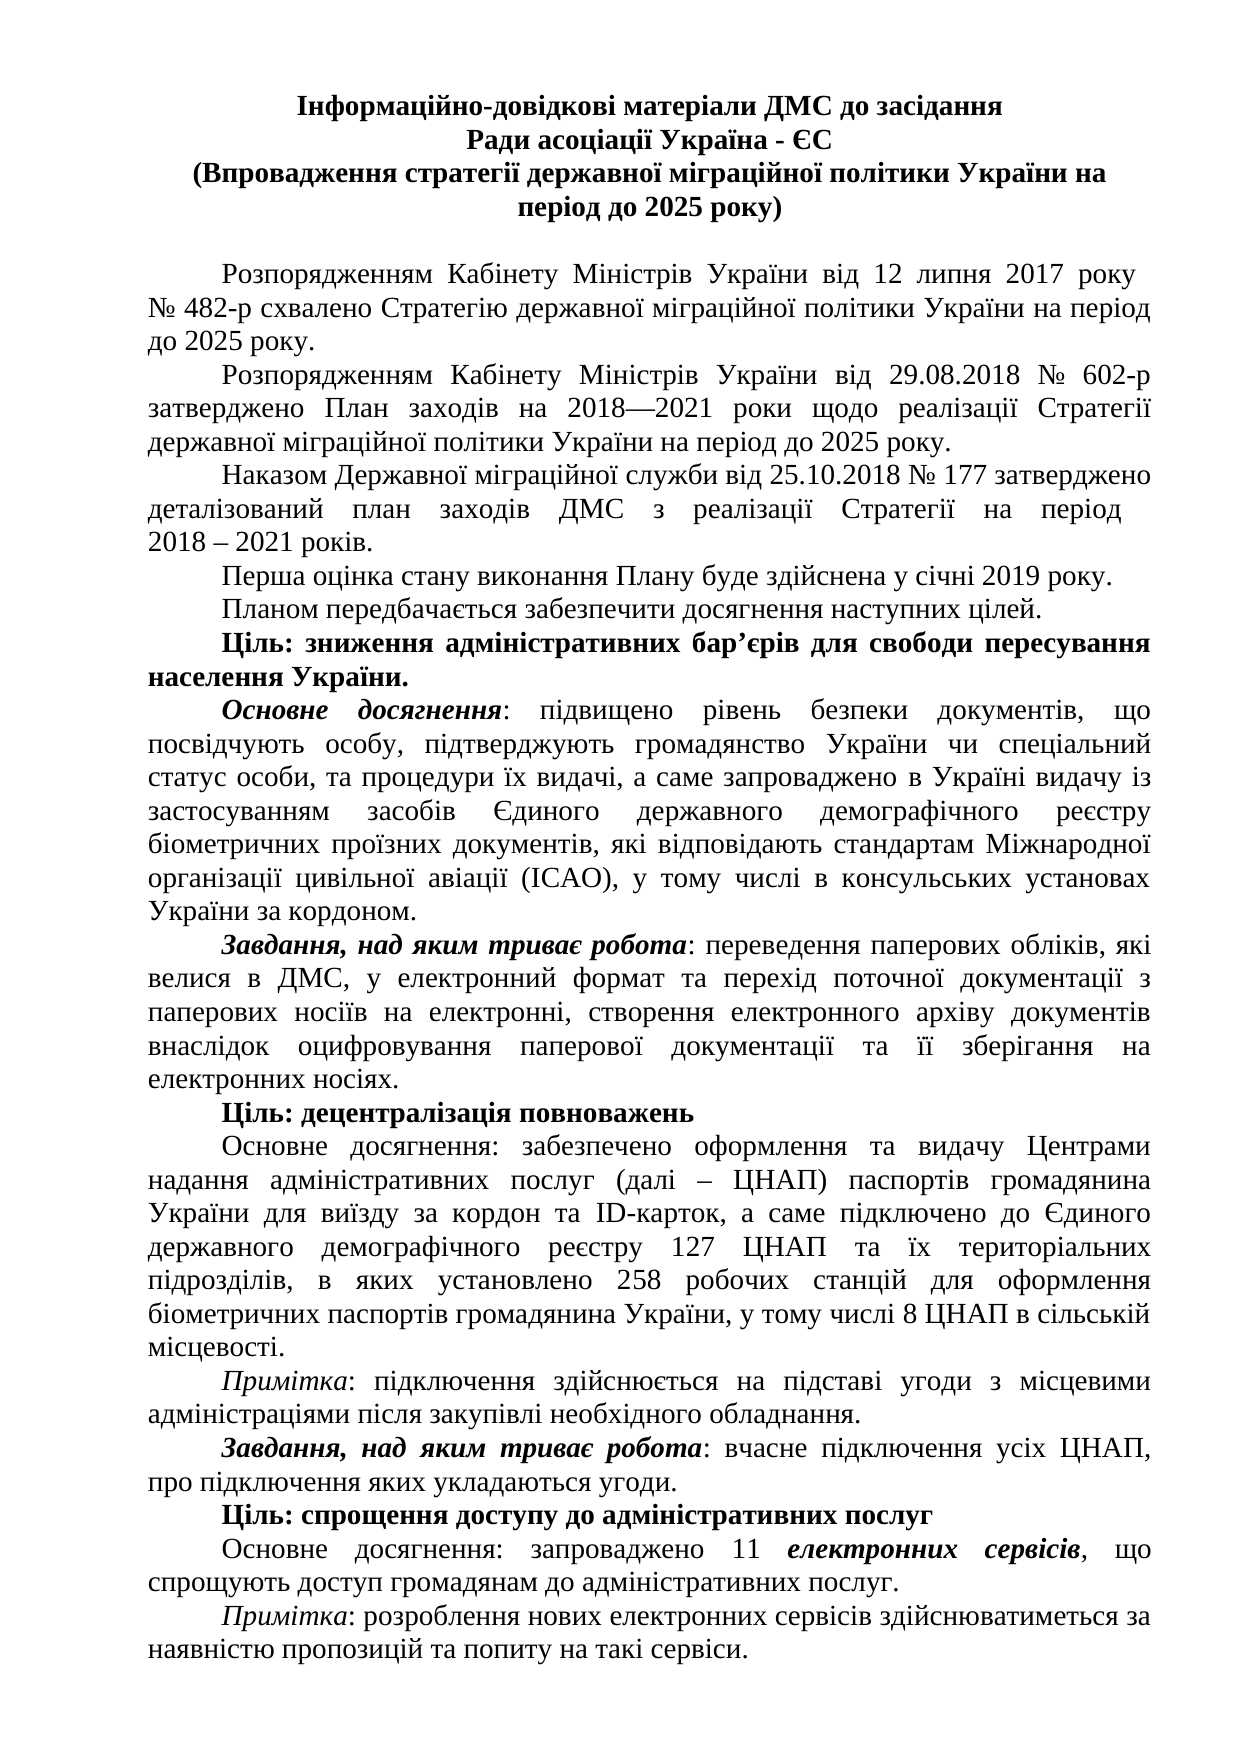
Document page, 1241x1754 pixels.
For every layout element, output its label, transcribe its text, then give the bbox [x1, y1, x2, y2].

text Інформаційно-довідкові матеріали ДМС до засідання [148, 88, 1152, 122]
text Розпорядженням Кабінету Міністрів України від 12 липня 2017 року № 482-р схвалено Стратегію державної міграційної політики України на період до 2025 року. [148, 256, 1152, 357]
text Примітка: підключення здійснюється на підставі угоди з місцевими адміністраціями після закупівлі необхідного обладнання. [148, 1363, 1152, 1430]
text Наказом Державної міграційної служби від 25.10.2018 № 177 затверджено деталізований план заходів ДМС з реалізації Стратегії на період 2018 – 2021 років. [148, 457, 1152, 558]
text Ради асоціації Україна - ЄС [148, 122, 1152, 156]
text (Впровадження стратегії державної міграційної політики України на період до 2025 року) [148, 156, 1152, 223]
text Основне досягнення: підвищено рівень безпеки документів, що посвідчують особу, підтверджують громадянство України чи спеціальний статус особи, та процедури їх видачі, а саме запроваджено в Україні видачу із застосуванням засобів Єдиного державного демографічного реєстру біометричних проїзних документів, які відповідають стандартам Міжнародної організації цивільної авіації (ІСАО), у тому числі в консульських установах України за кордоном. [148, 692, 1152, 927]
text Ціль: децентралізація повноважень [148, 1095, 1152, 1128]
text Примітка: розроблення нових електронних сервісів здійснюватиметься за наявністю пропозицій та попиту на такі сервіси. [148, 1598, 1152, 1665]
text Основне досягнення: забезпечено оформлення та видачу Центрами надання адміністративних послуг (далі – ЦНАП) паспортів громадянина України для виїзду за кордон та ID-карток, а саме підключено до Єдиного державного демографічного реєстру 127 ЦНАП та їх територіальних підрозділів, в яких установлено 258 робочих станцій для оформлення біометричних паспортів громадянина України, у тому числі 8 ЦНАП в сільській місцевості. [148, 1128, 1152, 1363]
text Завдання, над яким триває робота: переведення паперових обліків, які велися в ДМС, у електронний формат та перехід поточної документації з паперових носіїв на електронні, створення електронного архіву документів внаслідок оцифровування паперової документації та її зберігання на електронних носіях. [148, 927, 1152, 1095]
text Планом передбачається забезпечити досягнення наступних цілей. [148, 592, 1152, 625]
text Завдання, над яким триває робота: вчасне підключення усіх ЦНАП, про підключення яких укладаються угоди. [148, 1430, 1152, 1497]
text Розпорядженням Кабінету Міністрів України від 29.08.2018 № 602-р затверджено План заходів на 2018—2021 роки щодо реалізації Стратегії державної міграційної політики України на період до 2025 року. [148, 357, 1152, 457]
text Ціль: зниження адміністративних бар’єрів для свободи пересування населення України. [148, 625, 1152, 692]
text Ціль: спрощення доступу до адміністративних послуг [148, 1497, 1152, 1531]
text Перша оцінка стану виконання Плану буде здійснена у січні 2019 року. [148, 558, 1152, 592]
text Основне досягнення: запроваджено 11 електронних сервісів, що спрощують доступ громадянам до адміністративних послуг. [148, 1531, 1152, 1598]
